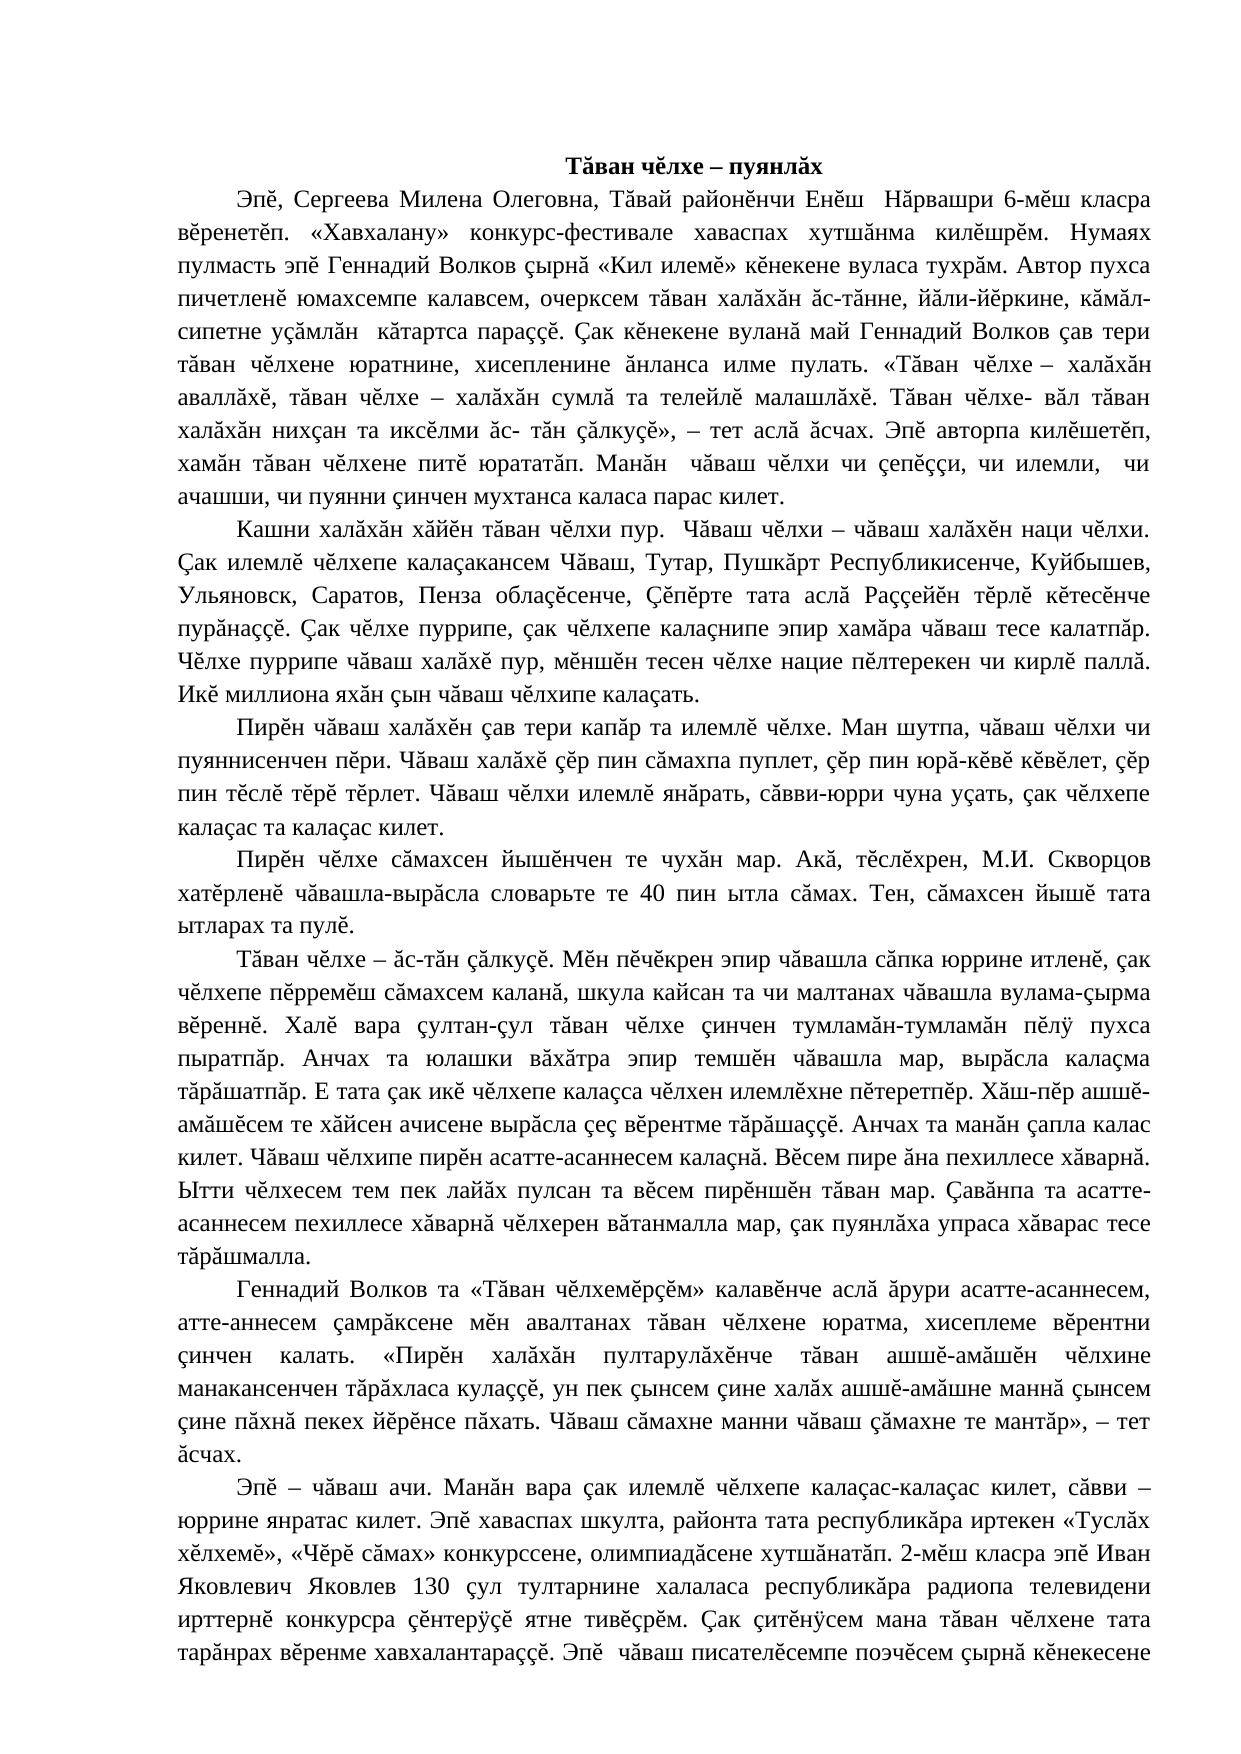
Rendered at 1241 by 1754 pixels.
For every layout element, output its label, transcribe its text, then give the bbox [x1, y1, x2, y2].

text Эпĕ, Сергеева Милена Олеговна, Тăвай районĕнчи Енĕш Нăрвашри 6-мĕш класра вĕренетĕп. «Хавхалану» конкурс-фестивале хаваспах хутшăнма килĕшрĕм. Нумаях пулмасть эпĕ Геннадий Волков çырнă «Кил илемĕ» кĕнекене вуласа тухрăм. Автор пухса пичетленĕ юмахсемпе калавсем, очерксем тăван халăхăн ăс-тăнне, йăли-йĕркине, кăмăл-сипетне уçăмлăн кăтартса параççĕ. Çак кĕнекене вуланă май Геннадий Волков çав тери тăван чĕлхене юратнине, хисепленине ăнланса илме пулать. «Тăван чĕлхе – халăхăн аваллăхĕ, тăван чĕлхе – халăхăн сумлă та телейлĕ малашлăхĕ. Тăван чĕлхе- вăл тăван халăхăн нихçан та иксĕлми ăс- тăн çăлкуçĕ», – тет аслă ăсчах. Эпĕ авторпа килĕшетĕп, хамăн тăван чĕлхене питĕ юрататăп. Манăн чăваш чĕлхи чи çепĕççи, чи илемли, чи ачашши, чи пуянни çинчен мухтанса каласа парас килет. [177, 184, 1152, 510]
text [177, 1472, 1152, 1666]
text Пирĕн чĕлхе сăмахсен йышĕнчен те чухăн мар. Акă, тĕслĕхрен, М.И. Скворцов хатĕрленĕ чăвашла-вырăсла словарьте те 40 пин ытла сăмах. Тен, сăмахсен йышĕ тата ытларах та пулĕ. [177, 844, 1152, 939]
text Кашни халăхăн хăйĕн тăван чĕлхи пур. Чăваш чĕлхи – чăваш халăхĕн наци чĕлхи. Çак илемлĕ чĕлхепе калаçакансем Чăваш, Тутар, Пушкăрт Республикисенче, Куйбышев, Ульяновск, Саратов, Пенза облаçĕсенче, Çĕпĕрте тата аслă Раççейĕн тĕрлĕ кĕтесĕнче пурăнаççĕ. Çак чĕлхе пуррипе, çак чĕлхепе калаçнипе эпир хамăра чăваш тесе калатпăр. Чĕлхе пуррипе чăваш халăхĕ пур, мĕншĕн тесен чĕлхе нацие пĕлтерекен чи кирлĕ паллă. Икĕ миллиона яхăн çын чăваш чĕлхипе калаçать. [177, 514, 1152, 708]
text Тăван чĕлхе – ăс-тăн çăлкуçĕ. Мĕн пĕчĕкрен эпир чăвашла сăпка юррине итленĕ, çак чĕлхепе пĕрремĕш сăмахсем каланă, шкула кайсан та чи малтанах чăвашла вулама-çырма вĕреннĕ. Халĕ вара çултан-çул тăван чĕлхе çинчен тумламăн-тумламăн пĕлÿ пухса пыратпăр. Анчах та юлашки вăхăтра эпир темшĕн чăвашла мар, вырăсла калаçма тăрăшатпăр. Е тата çак икĕ чĕлхепе калаçса чĕлхен илемлĕхне пĕтеретпĕр. Хăш-пĕр ашшĕ-амăшĕсем те хăйсен ачисене вырăсла çеç вĕрентме тăрăшаççĕ. Анчах та манăн çапла калас килет. Чăваш чĕлхипе пирĕн асатте-асаннесем калаçнă. Вĕсем пире ăна пехиллесе хăварнă. Ытти чĕлхесем тем пек лайăх пулсан та вĕсем пирĕншĕн тăван мар. Çавăнпа та асатте-асаннесем пехиллесе хăварнă чĕлхерен вăтанмалла мар, çак пуянлăха упраса хăварас тесе тăрăшмалла. [177, 944, 1152, 1269]
text Пирĕн чăваш халăхĕн çав тери капăр та илемлĕ чĕлхе. Ман шутпа, чăваш чĕлхи чи пуяннисенчен пĕри. Чăваш халăхĕ çĕр пин сăмахпа пуплет, çĕр пин юрă-кĕвĕ кĕвĕлет, çĕр пин тĕслĕ тĕрĕ тĕрлет. Чăваш чĕлхи илемлĕ янăрать, сăвви-юрри чуна уçать, çак чĕлхепе калаçас та калаçас килет. [177, 712, 1152, 840]
text Геннадий Волков та «Тăван чĕлхемĕрçĕм» калавĕнче аслă ăрури асатте-асаннесем, атте-аннесем çамрăксене мĕн авалтанах тăван чĕлхене юратма, хисеплеме вĕрентни çинчен калать. «Пирĕн халăхăн пултарулăхĕнче тăван ашшĕ-амăшĕн чĕлхине манакансенчен тăрăхласа кулаççĕ, ун пек çынсем çине халăх ашшĕ-амăшне маннă çынсем çине пăхнă пекех йĕрĕнсе пăхать. Чăваш сăмахне манни чăваш çăмахне те мантăр», – тет ăсчах. [177, 1274, 1152, 1468]
text Тăван чĕлхе – пуянлăх [177, 151, 1152, 180]
